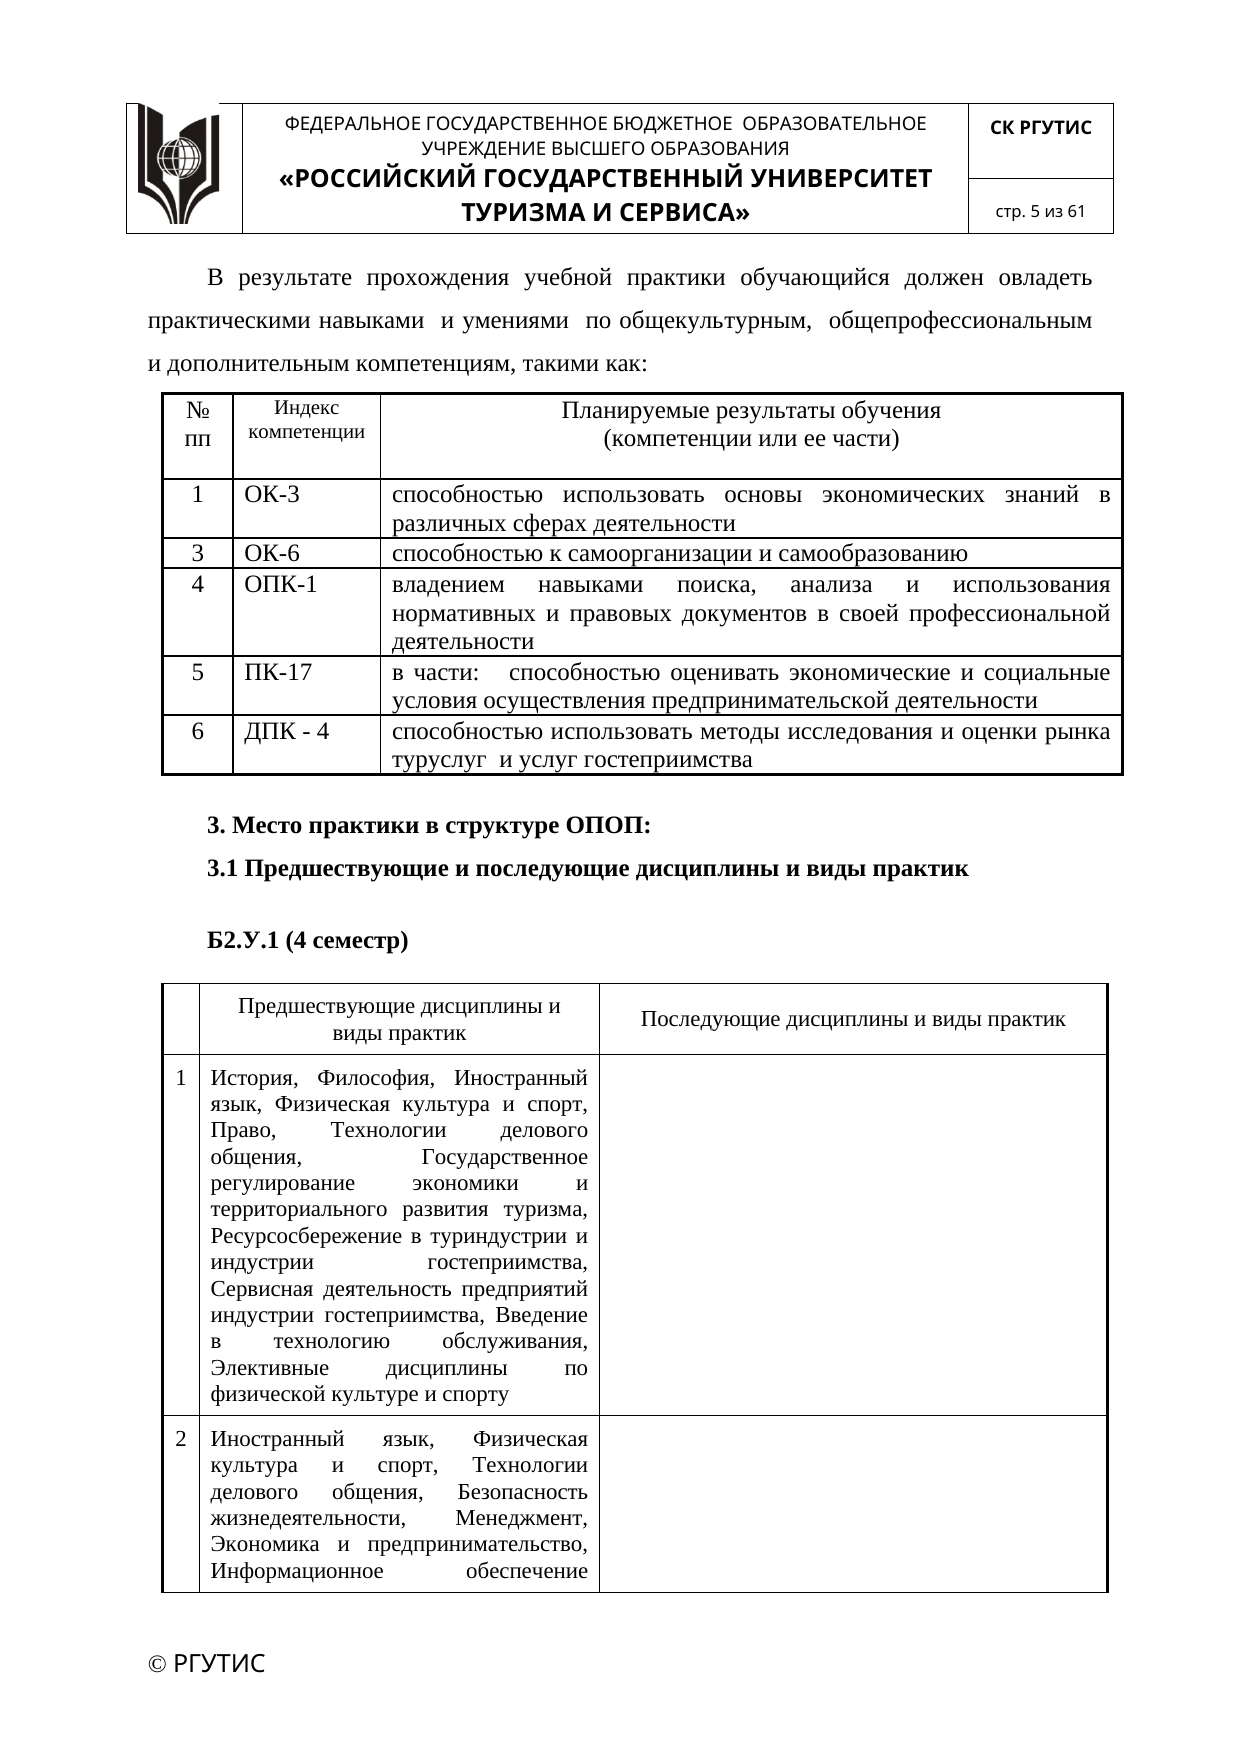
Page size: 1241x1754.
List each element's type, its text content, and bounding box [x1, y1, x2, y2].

table_cell ПК-17 [234, 657, 380, 714]
table_cell [600, 1416, 1106, 1592]
table_header № пп [164, 395, 232, 478]
table_cell способностью использовать основы экономических знаний в различных сферах деятельности [381, 480, 1121, 537]
table_header Планируемые результаты обучения (компетенции или ее части) [381, 395, 1121, 478]
text 3.1 Предшествующие и последующие дисциплины и виды практик [148, 853, 1092, 882]
table_cell 4 [164, 569, 232, 655]
table_header Предшествующие дисциплины и виды практик [200, 984, 599, 1054]
table_cell ДПК - 4 [234, 716, 380, 773]
table_cell способностью к самоорганизации и самообразованию [381, 539, 1121, 567]
table_cell История, Философия, Иностранный язык, Физическая культура и спорт, Право, Технологии делового общения, Государственное регулирование экономики и территориального развития туризма, Ресурсосбережение в туриндустрии и индустрии гостеприимства, Сервисная деятельность предприятий индустрии гостеприимства, Введение в технологию обслуживания, Элективные дисциплины по физической культуре и спорту [200, 1055, 599, 1415]
picture [138, 103, 220, 224]
table_cell 2 [164, 1416, 199, 1592]
table_header Индекс компетенции [234, 395, 380, 478]
table_cell 1 [164, 1055, 199, 1415]
table_cell 5 [164, 657, 232, 714]
table_cell ОПК-1 [234, 569, 380, 655]
table_cell 6 [164, 716, 232, 773]
table_cell способностью использовать методы исследования и оценки рынка туруслуг и услуг гостеприимства [381, 716, 1121, 773]
table_header Последующие дисциплины и виды практик [600, 984, 1106, 1054]
table_header [164, 984, 199, 1054]
table_cell владением навыками поиска, анализа и использования нормативных и правовых документов в своей профессиональной деятельности [381, 569, 1121, 655]
table_cell 3 [164, 539, 232, 567]
text В результате прохождения учебной практики обучающийся должен овладеть практическими навыками и умениями по общекультурным, общепрофессиональным и дополнительным компетенциям, такими как: [148, 262, 1092, 377]
table_cell ОК-6 [234, 539, 380, 567]
text 3. Место практики в структуре ОПОП: [148, 810, 1092, 839]
table_cell [600, 1055, 1106, 1415]
table_cell 1 [164, 480, 232, 537]
table_cell в части: способностью оценивать экономические и социальные условия осуществления предпринимательской деятельности [381, 657, 1121, 714]
table_cell ОК-3 [234, 480, 380, 537]
text Б2.У.1 (4 семестр) [148, 925, 1092, 954]
